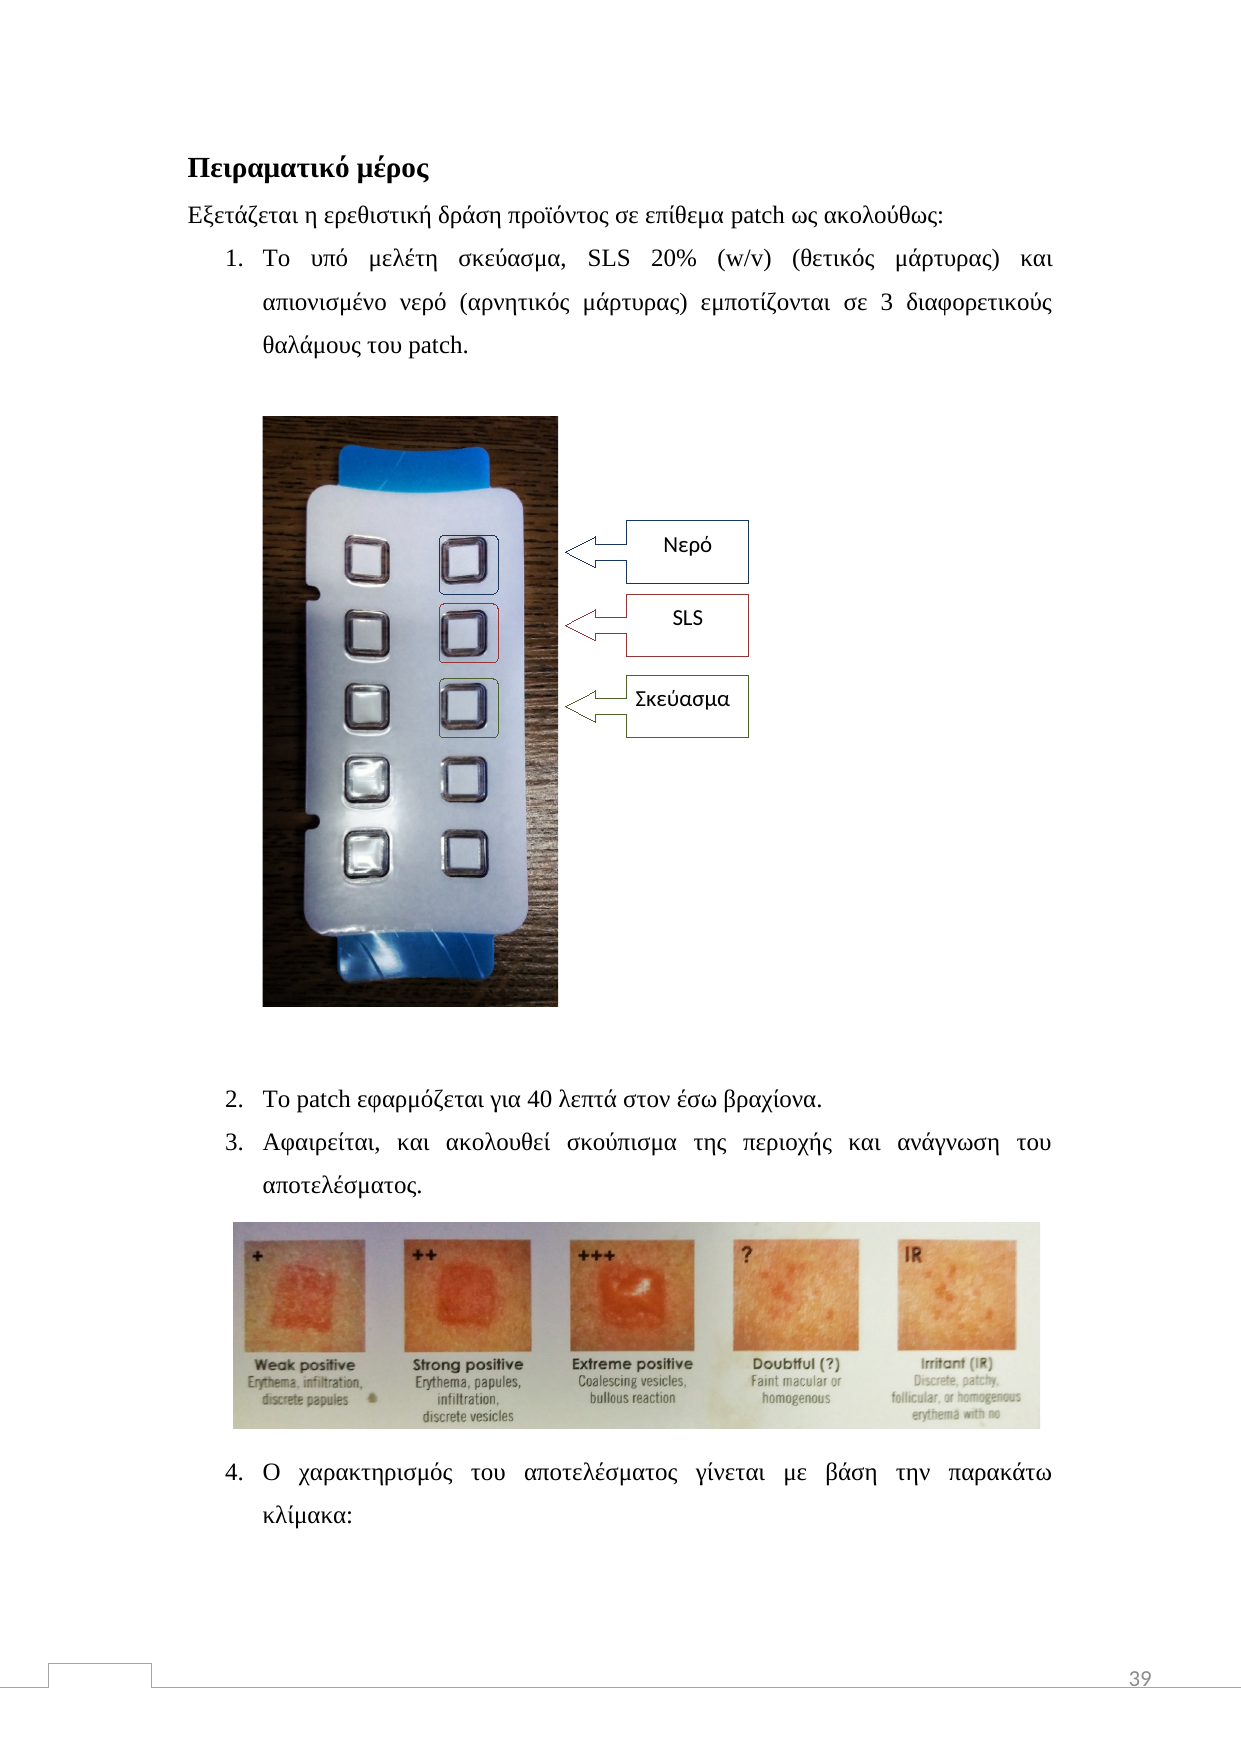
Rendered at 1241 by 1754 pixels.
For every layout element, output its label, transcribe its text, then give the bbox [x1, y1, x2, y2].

text Εξετάζεται η ερεθιστική δράση προϊόντος σε επίθεμα patch ως ακολούθως: [187, 200, 1053, 229]
picture [233, 1222, 1041, 1429]
list Το patch εφαρμόζεται για 40 λεπτά στον έσω βραχίονα. [225, 1084, 1053, 1113]
list Αφαιρείται, και ακολουθεί σκούπισμα της περιοχής και ανάγνωση του αποτελέσματος. [225, 1127, 1053, 1199]
list Το υπό μελέτη σκεύασμα, SLS 20% (w/v) (θετικός μάρτυρας) και απιονισμένο νερό (αρνητικός μάρτυρας) εμποτίζονται σε 3 διαφορετικούς θαλάμους του patch. [225, 243, 1053, 358]
picture [262, 416, 559, 1007]
subtitle Πειραματικό μέρος [187, 150, 1053, 183]
